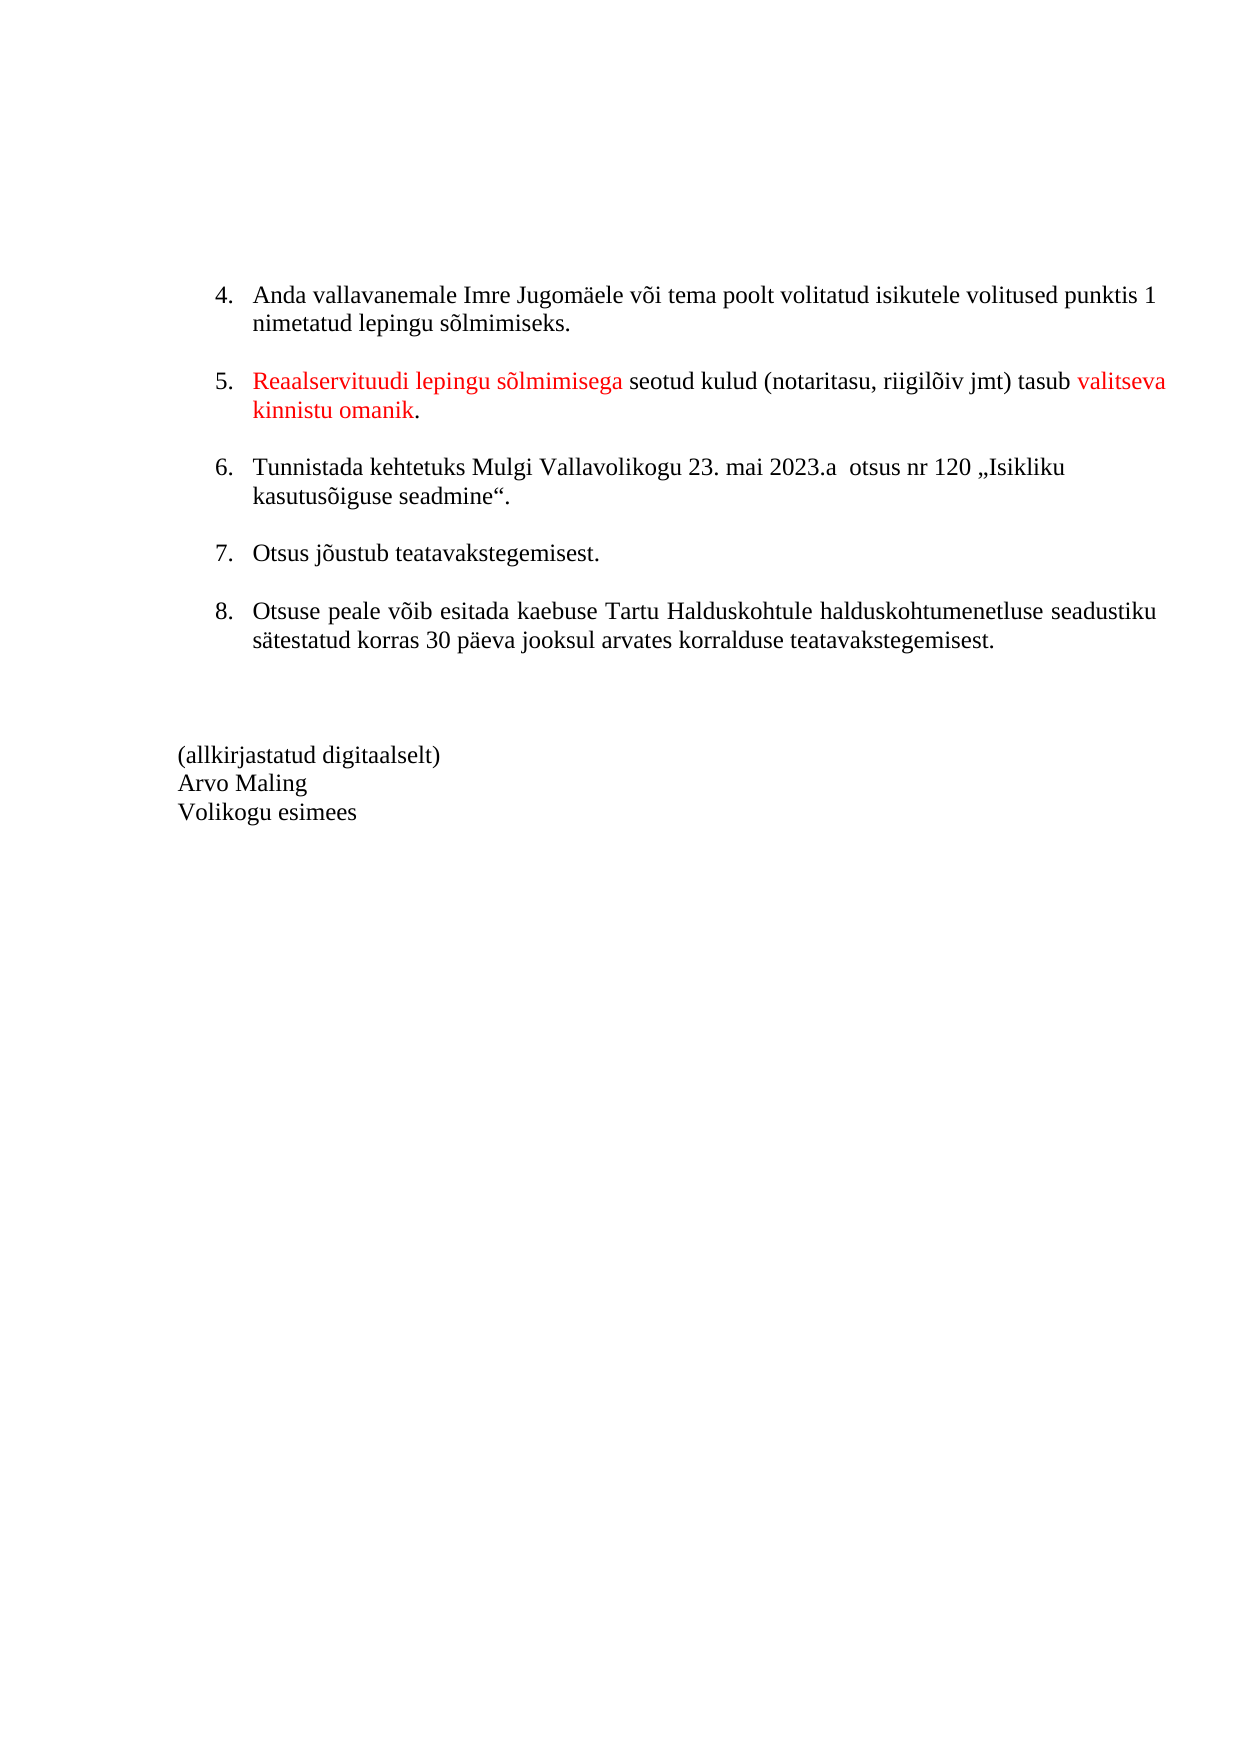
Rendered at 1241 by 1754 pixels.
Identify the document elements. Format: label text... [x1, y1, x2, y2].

list Otsus jõustub teatavakstegemisest. [215, 538, 1157, 567]
text Arvo Maling [177, 768, 1169, 797]
text (allkirjastatud digitaalselt) [177, 740, 1169, 768]
list Reaalservituudi lepingu sõlmimisega seotud kulud (notaritasu, riigilõiv jmt) tasub valitseva kinnistu omanik. [215, 366, 1169, 423]
list Tunnistada kehtetuks Mulgi Vallavolikogu 23. mai 2023.a otsus nr 120 „Isikliku kasutusõiguse seadmine“. [215, 452, 1169, 510]
text Volikogu esimees [177, 797, 1169, 826]
list Anda vallavanemale Imre Jugomäele või tema poolt volitatud isikutele volitused punktis 1 nimetatud lepingu sõlmimiseks. [215, 280, 1169, 337]
list Otsuse peale võib esitada kaebuse Tartu Halduskohtule halduskohtumenetluse seadustiku sätestatud korras 30 päeva jooksul arvates korralduse teatavakstegemisest. [215, 596, 1157, 653]
